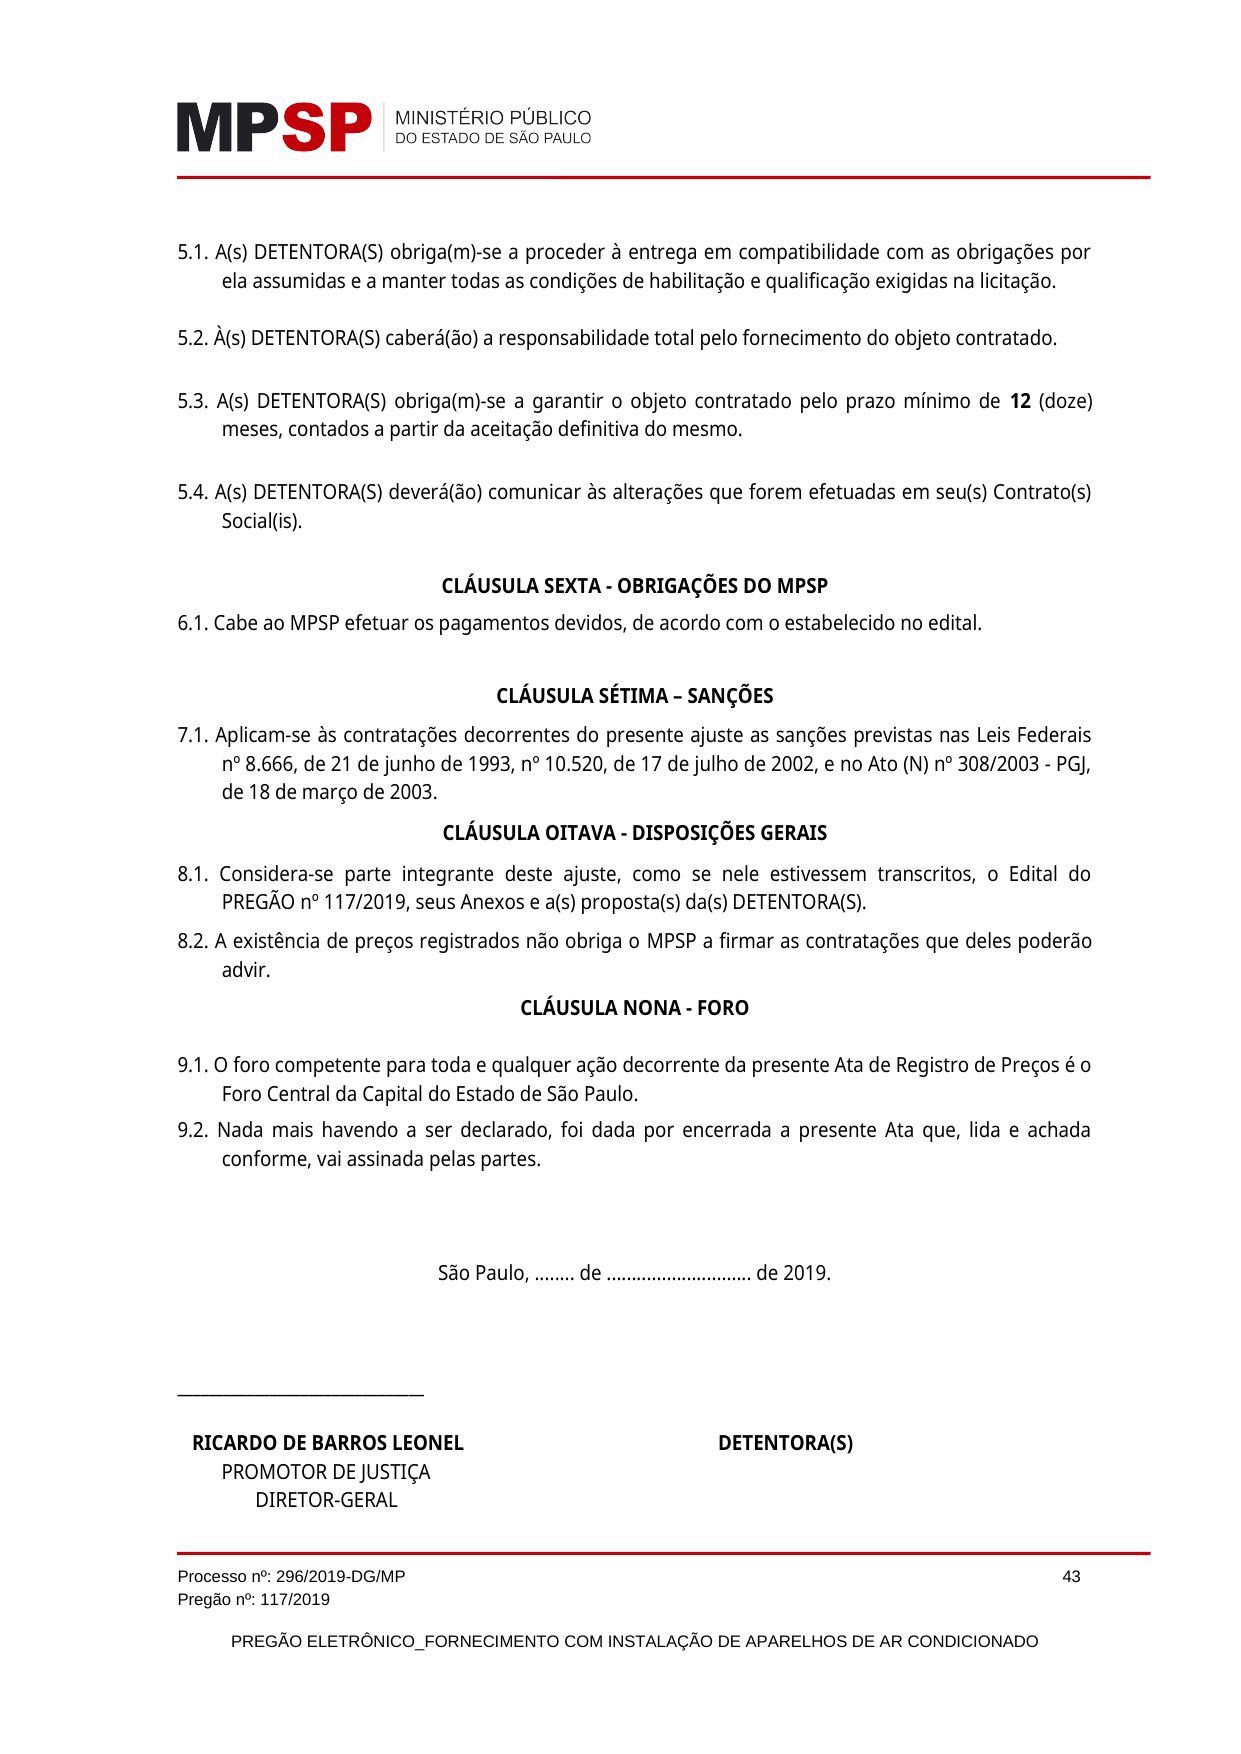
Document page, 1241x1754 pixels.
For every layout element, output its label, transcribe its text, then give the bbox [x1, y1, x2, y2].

text CLÁUSULA SÉTIMA – SANÇÕES [177, 681, 1092, 710]
text 5.2. À(s) DETENTORA(S) caberá(ão) a responsabilidade total pelo fornecimento do objeto contratado. [177, 323, 1092, 351]
text Diretor-Geral [177, 1485, 1092, 1514]
text 5.3. A(s) DETENTORA(S) obriga(m)-se a garantir o objeto contratado pelo prazo mínimo de 12 (doze) meses, contados a partir da aceitação definitiva do mesmo. [177, 386, 1092, 443]
text 8.2. A existência de preços registrados não obriga o MPSP a firmar as contratações que deles poderão advir. [177, 926, 1092, 983]
picture [177, 102, 591, 152]
text CLÁUSULA SEXTA - OBRIGAÇÕES DO MPSP [177, 571, 1092, 599]
text 5.4. A(s) DETENTORA(S) deverá(ão) comunicar às alterações que forem efetuadas em seu(s) Contrato(s) Social(is). [177, 477, 1092, 534]
text 5.1. A(s) DETENTORA(S) obriga(m)-se a proceder à entrega em compatibilidade com as obrigações por ela assumidas e a manter todas as condições de habilitação e qualificação exigidas na licitação. [177, 237, 1092, 294]
text 7.1. Aplicam-se às contratações decorrentes do presente ajuste as sanções previstas nas Leis Federais nº 8.666, de 21 de junho de 1993, nº 10.520, de 17 de julho de 2002, e no Ato (N) nº 308/2003 - PGJ, de 18 de março de 2003. [177, 720, 1092, 806]
text 6.1. Cabe ao MPSP efetuar os pagamentos devidos, de acordo com o estabelecido no edital. [177, 608, 1092, 636]
text PROMOTOR de Justiça [177, 1457, 1092, 1485]
text CLÁUSULA NONA - FORO [177, 993, 1092, 1022]
text 8.1. Considera-se parte integrante deste ajuste, como se nele estivessem transcritos, o Edital do PREGÃO nº 117/2019, seus Anexos e a(s) proposta(s) da(s) DETENTORA(S). [177, 859, 1092, 916]
text ________________________________ [177, 1372, 1092, 1400]
text 9.2. Nada mais havendo a ser declarado, foi dada por encerrada a presente Ata que, lida e achada conforme, vai assinada pelas partes. [177, 1116, 1092, 1172]
text São Paulo, ........ de ............................. de 2019. [177, 1258, 1092, 1286]
text 9.1. O foro competente para toda e qualquer ação decorrente da presente Ata de Registro de Preços é o Foro Central da Capital do Estado de São Paulo. [177, 1050, 1092, 1107]
text RICARDO DE BARROS LEONEL DETENTORA(S) [177, 1428, 1092, 1457]
text CLÁUSULA OITAVA - DISPOSIÇÕES GERAIS [177, 818, 1092, 846]
